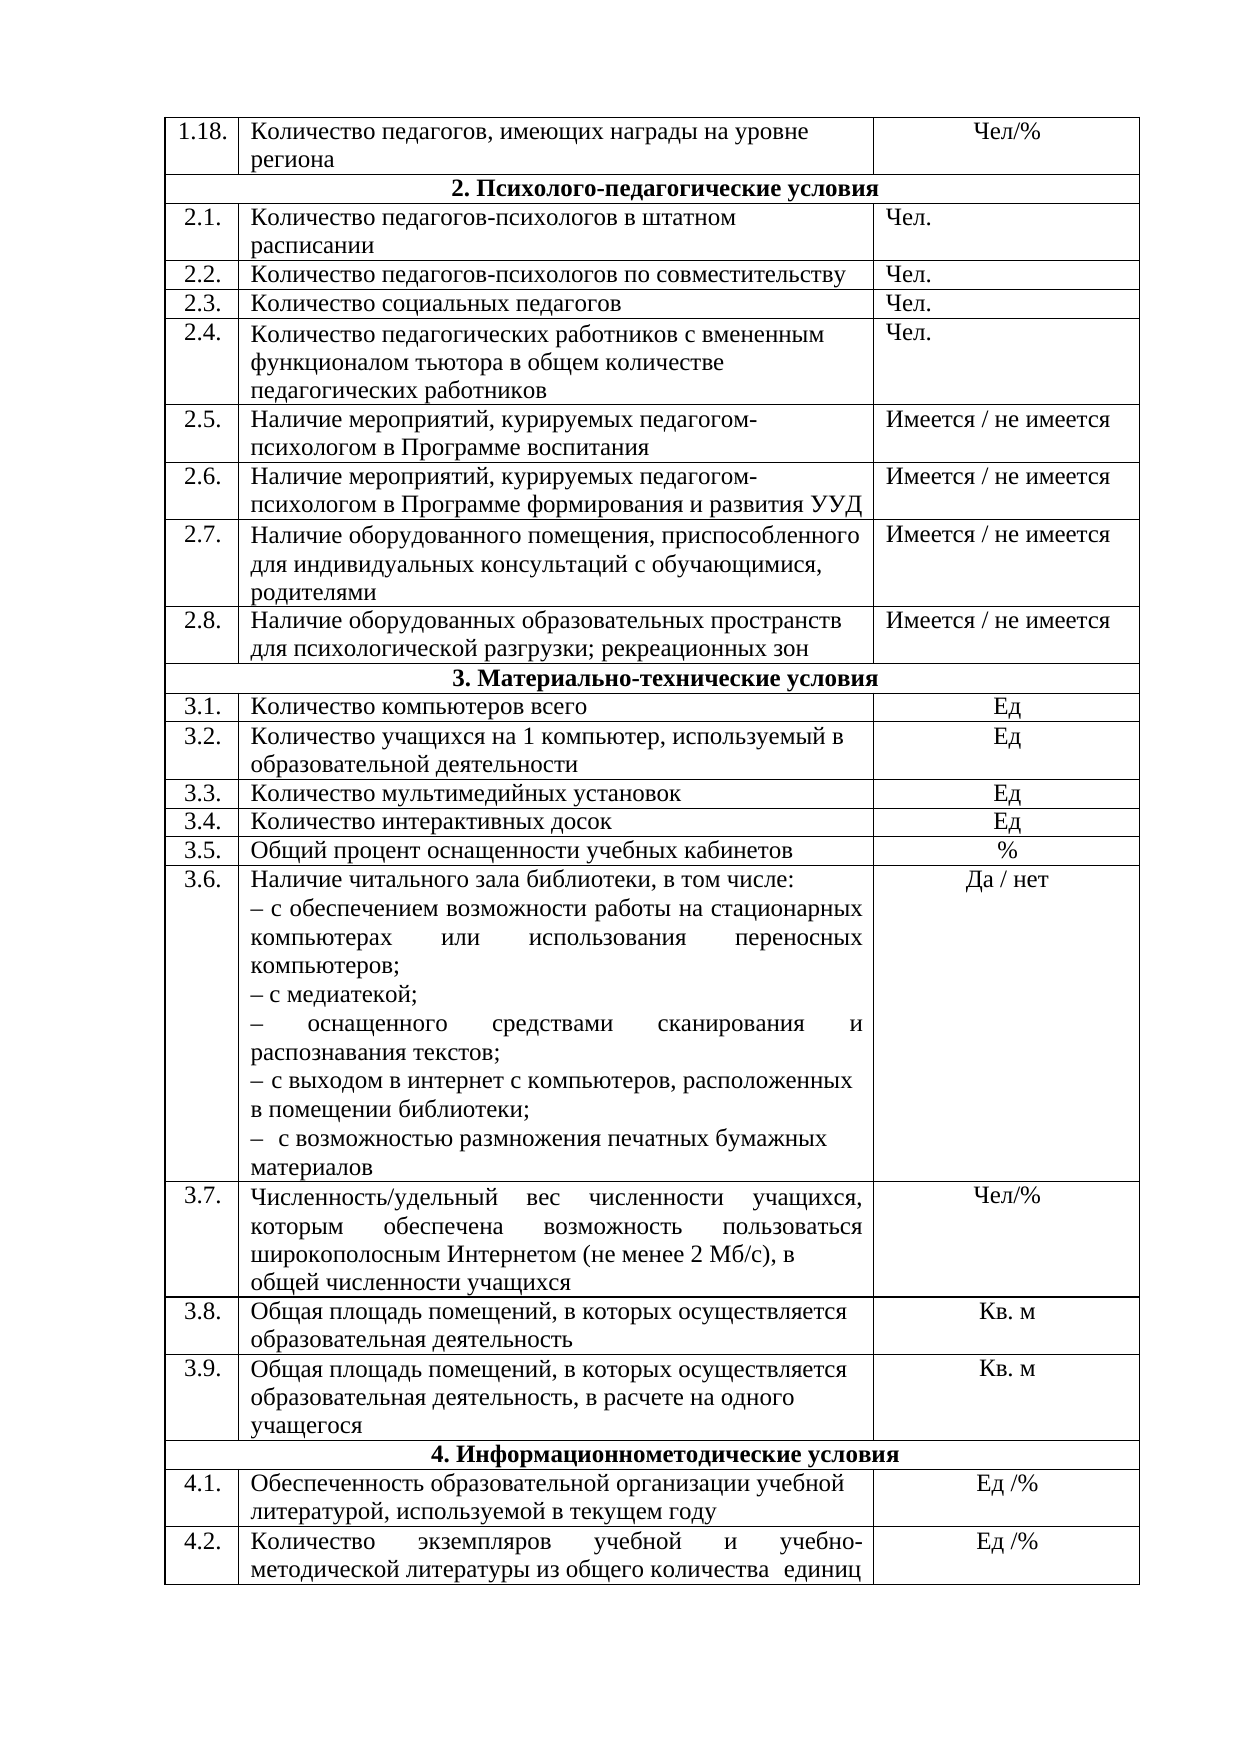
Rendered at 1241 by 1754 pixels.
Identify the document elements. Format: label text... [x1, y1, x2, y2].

table_cell Ед [874, 722, 1139, 779]
table_cell 3.7. [166, 1182, 238, 1296]
table_cell 3.1. [166, 694, 238, 721]
table_cell 3.6. [166, 866, 238, 1181]
table_cell Количество учащихся на 1 компьютер, используемый в образовательной деятельности [239, 722, 873, 779]
table_cell 3.3. [166, 780, 238, 807]
table_cell 2.8. [166, 607, 238, 663]
table_cell Количество педагогов-психологов по совместительству [239, 261, 873, 289]
table_cell 3.9. [166, 1355, 238, 1440]
table_cell Имеется / не имеется [874, 463, 1139, 519]
table_cell Количество педагогических работников с вмененным функционалом тьютора в общем количестве педагогических работников [239, 319, 873, 404]
table_cell Количество мультимедийных установок [239, 780, 873, 807]
table_cell 3.4. [166, 809, 238, 836]
table_cell Общая площадь помещений, в которых осуществляется образовательная деятельность [239, 1298, 873, 1354]
table_cell Имеется / не имеется [874, 520, 1139, 606]
table_cell Ед /% [874, 1527, 1139, 1584]
table_cell Численность/удельный вес численности учащихся, которым обеспечена возможность пользоваться широкополосным Интернетом (не менее 2 Мб/с), в общей численности учащихся [239, 1182, 873, 1296]
table_cell 4.1. [166, 1470, 238, 1526]
table_cell Наличие мероприятий, курируемых педагогом- психологом в Программе формирования и развития УУД [239, 463, 873, 519]
table_cell 3.8. [166, 1298, 238, 1354]
table_cell Наличие оборудованных образовательных пространств для психологической разгрузки; рекреационных зон [239, 607, 873, 663]
table_cell Чел. [874, 319, 1139, 404]
table_cell 3.5. [166, 837, 238, 865]
table_header Чел/% [874, 118, 1139, 174]
table_cell Кв. м [874, 1298, 1139, 1354]
table_cell % [874, 837, 1139, 865]
table_cell Чел. [874, 261, 1139, 289]
table_cell Количество педагогов-психологов в штатном расписании [239, 204, 873, 260]
table_cell 4.2. [166, 1527, 238, 1584]
table_cell Общая площадь помещений, в которых осуществляется образовательная деятельность, в расчете на одного учащегося [239, 1355, 873, 1440]
table_cell Чел/% [874, 1182, 1139, 1296]
table_cell 2.3. [166, 290, 238, 318]
table_cell Кв. м [874, 1355, 1139, 1440]
table_cell 3. Материально-технические условия [166, 664, 1139, 692]
table_header Количество педагогов, имеющих награды на уровне региона [239, 118, 873, 174]
table_cell 2. Психолого-педагогические условия [166, 175, 1139, 203]
table_cell 2.2. [166, 261, 238, 289]
table_cell 3.2. [166, 722, 238, 779]
table_cell 2.4. [166, 319, 238, 404]
table_cell Количество экземпляров учебной и учебно- методической литературы из общего количества единиц [239, 1527, 873, 1584]
table_cell Имеется / не имеется [874, 607, 1139, 663]
table_cell Чел. [874, 204, 1139, 260]
table_cell Количество компьютеров всего [239, 694, 873, 721]
table_cell 2.1. [166, 204, 238, 260]
table_cell Ед [874, 780, 1139, 807]
table_cell Ед /% [874, 1470, 1139, 1526]
table_cell Чел. [874, 290, 1139, 318]
table_cell Да / нет [874, 866, 1139, 1181]
table_cell 4. Информационнометодические условия [166, 1441, 1139, 1469]
table_cell Ед [874, 809, 1139, 836]
table_cell 2.7. [166, 520, 238, 606]
table_cell Количество интерактивных досок [239, 809, 873, 836]
table_cell Количество социальных педагогов [239, 290, 873, 318]
table_cell Общий процент оснащенности учебных кабинетов [239, 837, 873, 865]
table_header 1.18. [166, 118, 238, 174]
table_cell Наличие оборудованного помещения, приспособленного для индивидуальных консультаций с обучающимися, родителями [239, 520, 873, 606]
table_cell 2.5. [166, 405, 238, 462]
table_cell Наличие мероприятий, курируемых педагогом- психологом в Программе воспитания [239, 405, 873, 462]
table_cell Имеется / не имеется [874, 405, 1139, 462]
table_cell 2.6. [166, 463, 238, 519]
table_cell Ед [874, 694, 1139, 721]
table_cell Обеспеченность образовательной организации учебной литературой, используемой в текущем году [239, 1470, 873, 1526]
table_cell Наличие читального зала библиотеки, в том числе: с обеспечением возможности работы на стационарных компьютерах или использования переносных компьютеров; с медиатекой; оснащенного средствами сканирования и распознавания текстов; с выходом в интернет с компьютеров, расположенных в помещении библиотеки; с возможностью размножения печатных бумажных материалов [239, 866, 873, 1181]
